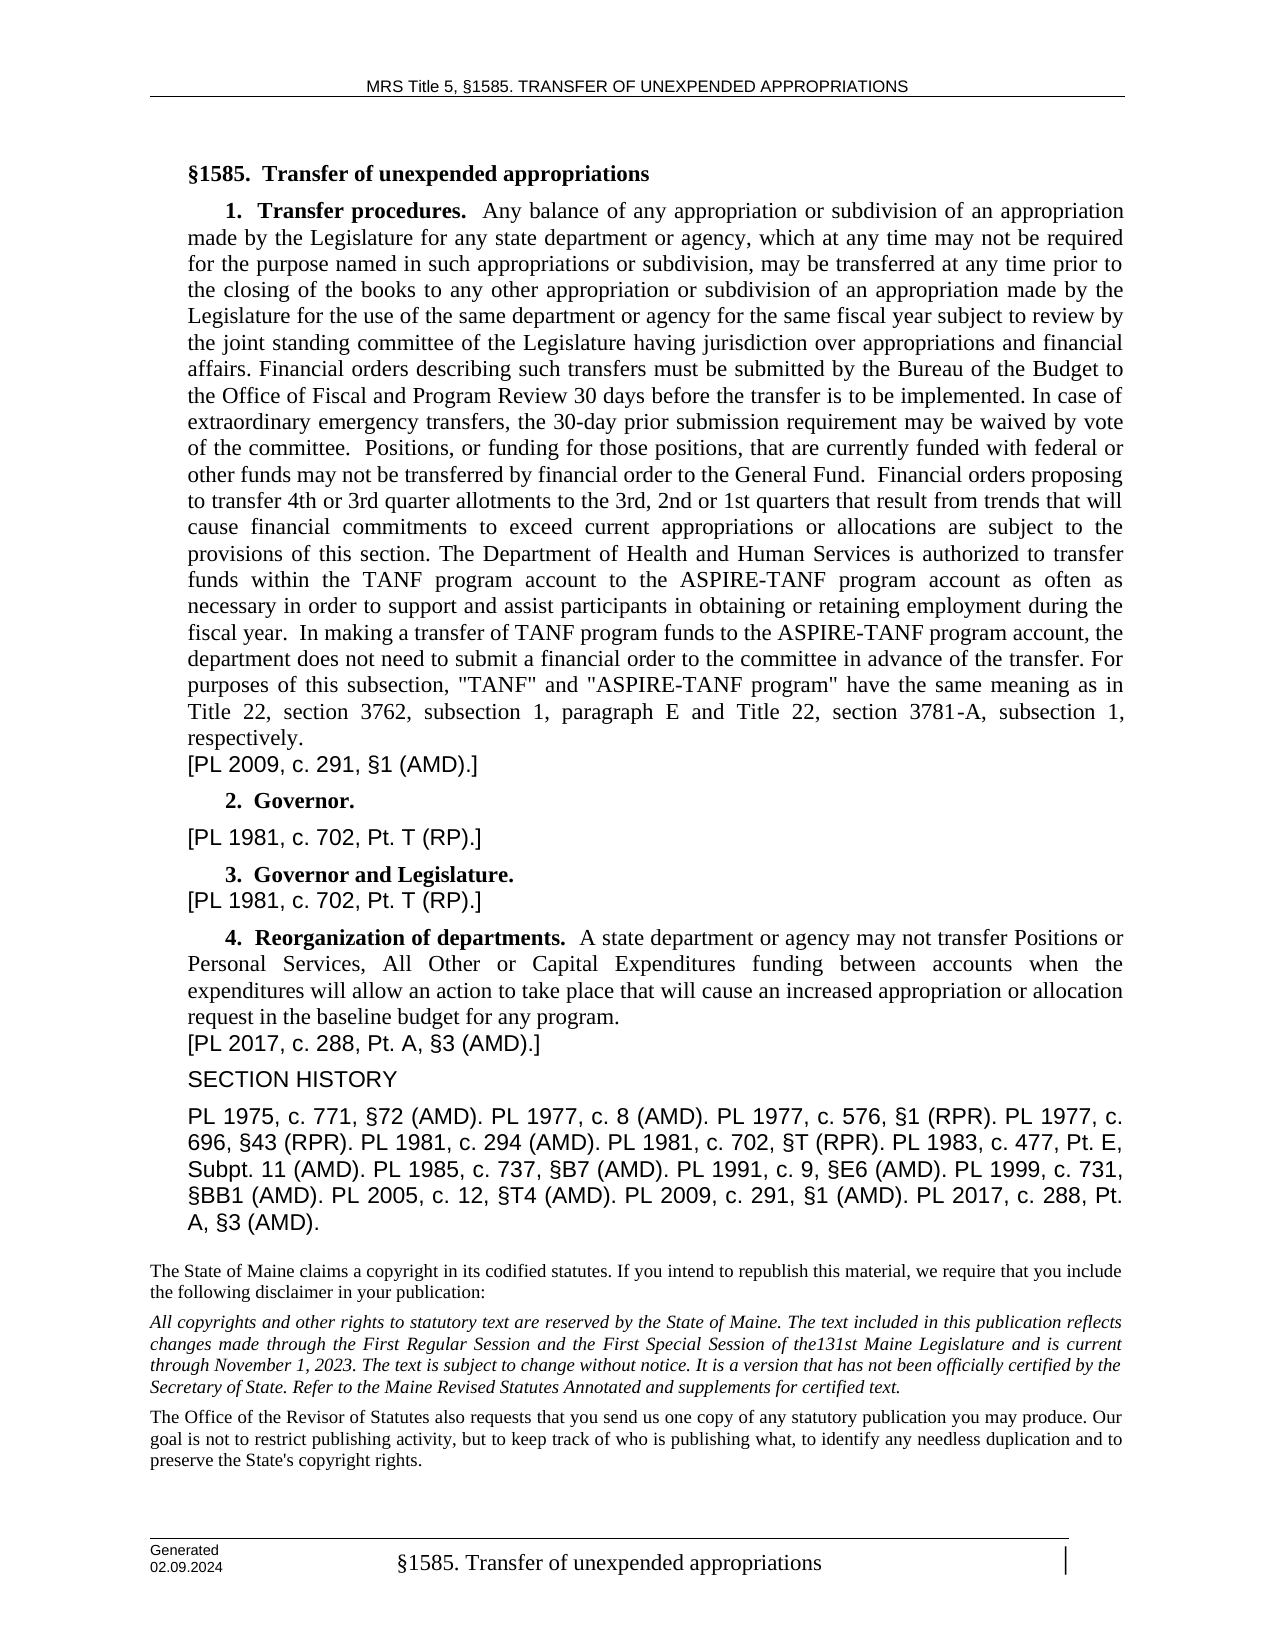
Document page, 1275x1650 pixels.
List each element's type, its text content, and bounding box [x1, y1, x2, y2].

text PL 1975, c. 771, §72 (AMD). PL 1977, c. 8 (AMD). PL 1977, c. 576, §1 (RPR). PL 1977, c. 696, §43 (RPR). PL 1981, c. 294 (AMD). PL 1981, c. 702, §T (RPR). PL 1983, c. 477, Pt. E, Subpt. 11 (AMD). PL 1985, c. 737, §B7 (AMD). PL 1991, c. 9, §E6 (AMD). PL 1999, c. 731, §BB1 (AMD). PL 2005, c. 12, §T4 (AMD). PL 2009, c. 291, §1 (AMD). PL 2017, c. 288, Pt. A, §3 (AMD). [187, 1103, 1125, 1235]
text 2. Governor. [187, 787, 1125, 814]
text The Office of the Revisor of Statutes also requests that you send us one copy of any statutory publication you may produce. Our goal is not to restrict publishing activity, but to keep track of who is publishing what, to identify any needless duplication and to preserve the State's copyright rights. [150, 1406, 1125, 1471]
text [PL 1981, c. 702, Pt. T (RP).] [187, 824, 1125, 851]
text All copyrights and other rights to statutory text are reserved by the State of Maine. The text included in this publication reflects changes made through the First Regular Session and the First Special Session of the131st Maine Legislature and is current through November 1, 2023 . The text is subject to change without notice. It is a version that has not been officially certified by the Secretary of State. Refer to the Maine Revised Statutes Annotated and supplements for certified text. [150, 1311, 1125, 1397]
text §1585. Transfer of unexpended appropriations [187, 160, 1125, 187]
text [PL 2017, c. 288, Pt. A, §3 (AMD).] [187, 1029, 1125, 1056]
text [PL 2009, c. 291, §1 (AMD).] [187, 751, 1125, 777]
text 1. Transfer procedures. Any balance of any appropriation or subdivision of an appropriation made by the Legislature for any state department or agency, which at any time may not be required for the purpose named in such appropriations or subdivision, may be transferred at any time prior to the closing of the books to any other appropriation or subdivision of an appropriation made by the Legislature for the use of the same department or agency for the same fiscal year subject to review by the joint standing committee of the Legislature having jurisdiction over appropriations and financial affairs. Financial orders describing such transfers must be submitted by the Bureau of the Budget to the Office of Fiscal and Program Review 30 days before the transfer is to be implemented. In case of extraordinary emergency transfers, the 30-day prior submission requirement may be waived by vote of the committee. Positions, or funding for those positions, that are currently funded with federal or other funds may not be transferred by financial order to the General Fund. Financial orders proposing to transfer 4th or 3rd quarter allotments to the 3rd, 2nd or 1st quarters that result from trends that will cause financial commitments to exceed current appropriations or allocations are subject to the provisions of this section. The Department of Health and Human Services is authorized to transfer funds within the TANF program account to the ASPIRE-TANF program account as often as necessary in order to support and assist participants in obtaining or retaining employment during the fiscal year. In making a transfer of TANF program funds to the ASPIRE-TANF program account, the department does not need to submit a financial order to the committee in advance of the transfer. For purposes of this subsection, "TANF" and "ASPIRE-TANF program" have the same meaning as in Title 22, section 3762, subsection 1, paragraph E and Title 22, section 3781‑A, subsection 1, respectively. [187, 197, 1125, 751]
text [PL 1981, c. 702, Pt. T (RP).] [187, 887, 1125, 914]
text 4. Reorganization of departments. A state department or agency may not transfer Positions or Personal Services, All Other or Capital Expenditures funding between accounts when the expenditures will allow an action to take place that will cause an increased appropriation or allocation request in the baseline budget for any program. [187, 924, 1125, 1029]
text SECTION HISTORY [187, 1066, 1125, 1093]
text The State of Maine claims a copyright in its codified statutes. If you intend to republish this material, we require that you include the following disclaimer in your publication: [150, 1260, 1125, 1303]
text 3. Governor and Legislature. [187, 861, 1125, 887]
